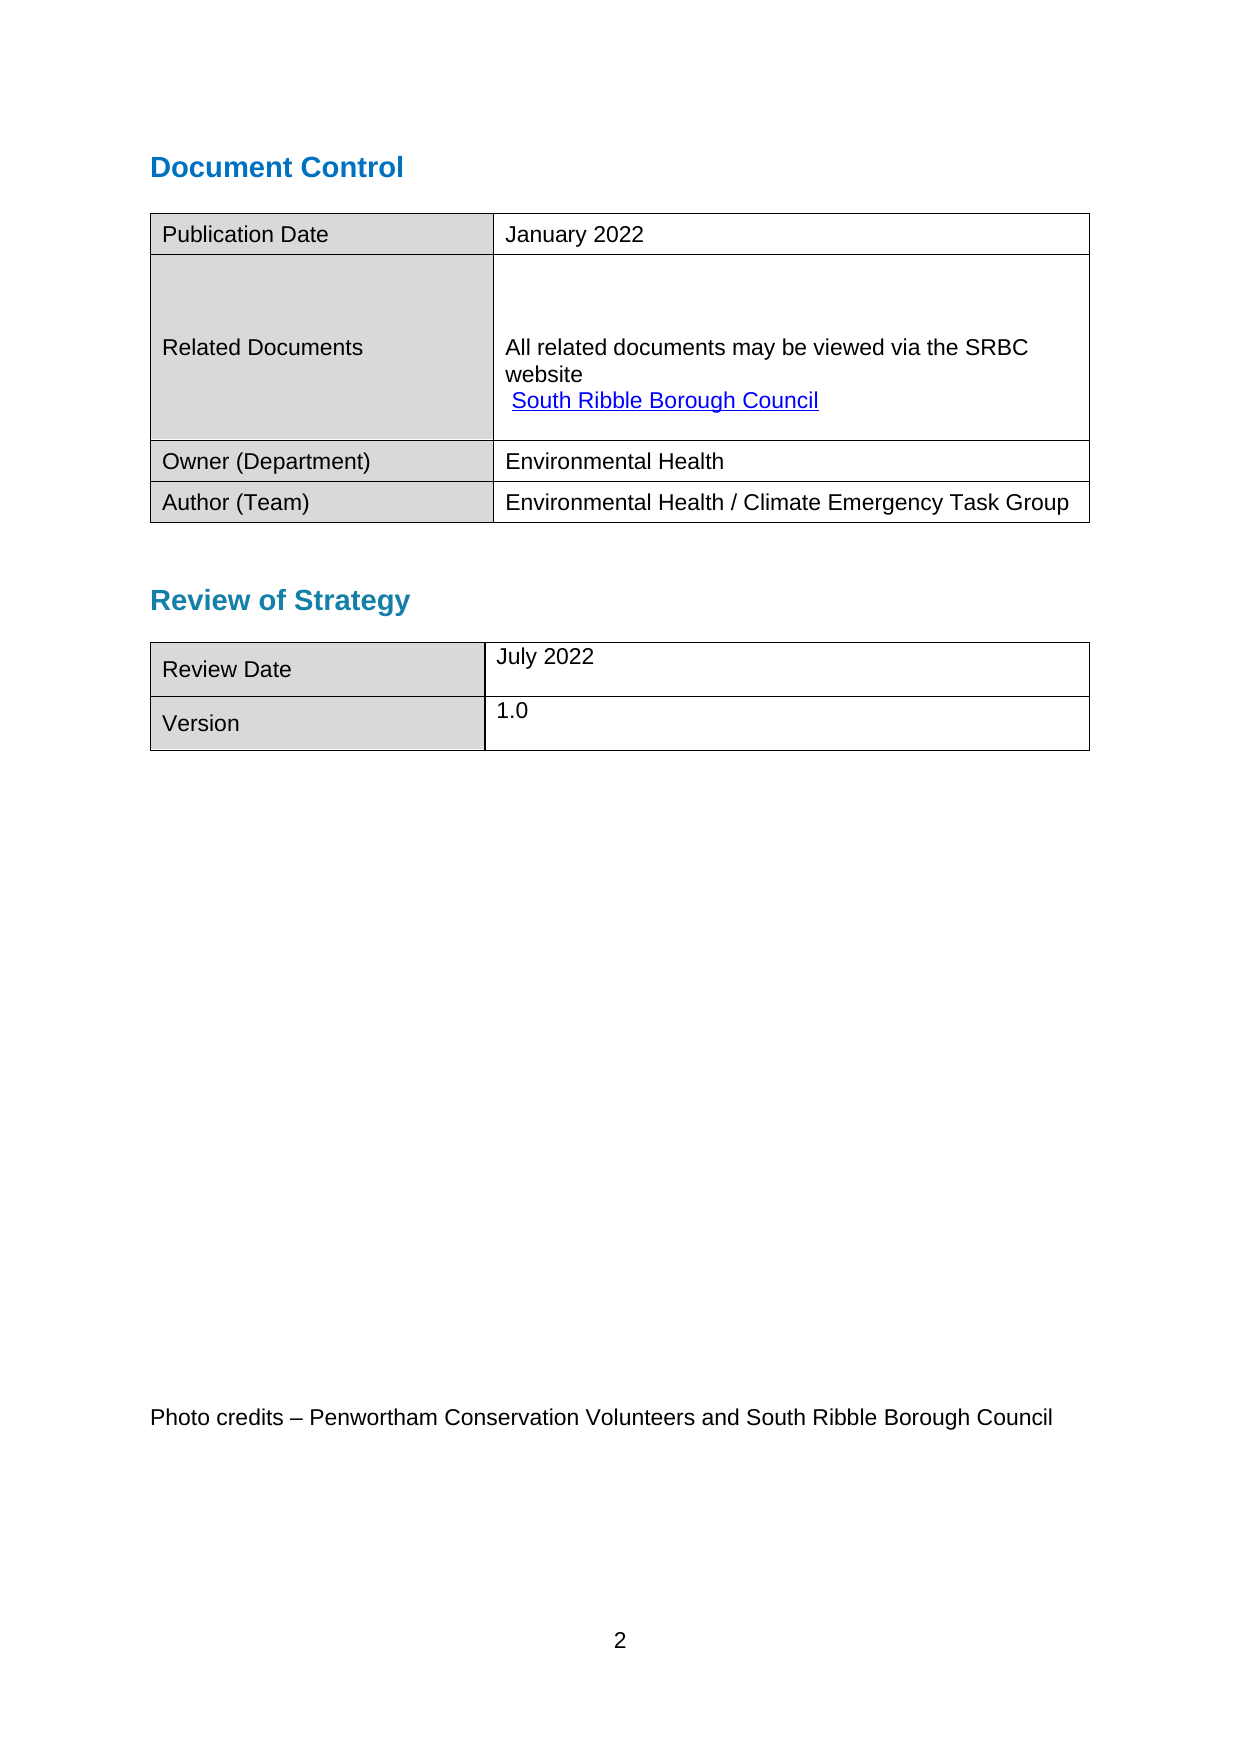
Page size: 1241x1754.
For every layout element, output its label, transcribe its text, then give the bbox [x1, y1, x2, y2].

table_header Review Date [151, 643, 484, 696]
table_header Publication Date [151, 214, 493, 254]
table_header January 2022 [494, 214, 1089, 254]
subtitle Document Control [150, 150, 1090, 183]
table_cell Owner (Department) [151, 441, 493, 481]
table_cell Environmental Health / Climate Emergency Task Group [494, 482, 1089, 522]
table_header July 2022 [486, 643, 1089, 696]
table_cell 1.0 [486, 697, 1089, 749]
table_cell Environmental Health [494, 441, 1089, 481]
text Photo credits – Penwortham Conservation Volunteers and South Ribble Borough Council [150, 1404, 1090, 1430]
table_cell Version [151, 697, 484, 749]
table_cell All related documents may be viewed via the SRBC website South Ribble Borough Council [494, 255, 1089, 439]
text Review of Strategy [150, 583, 1090, 616]
table_cell Author (Team) [151, 482, 493, 522]
table_cell Related Documents [151, 255, 493, 439]
